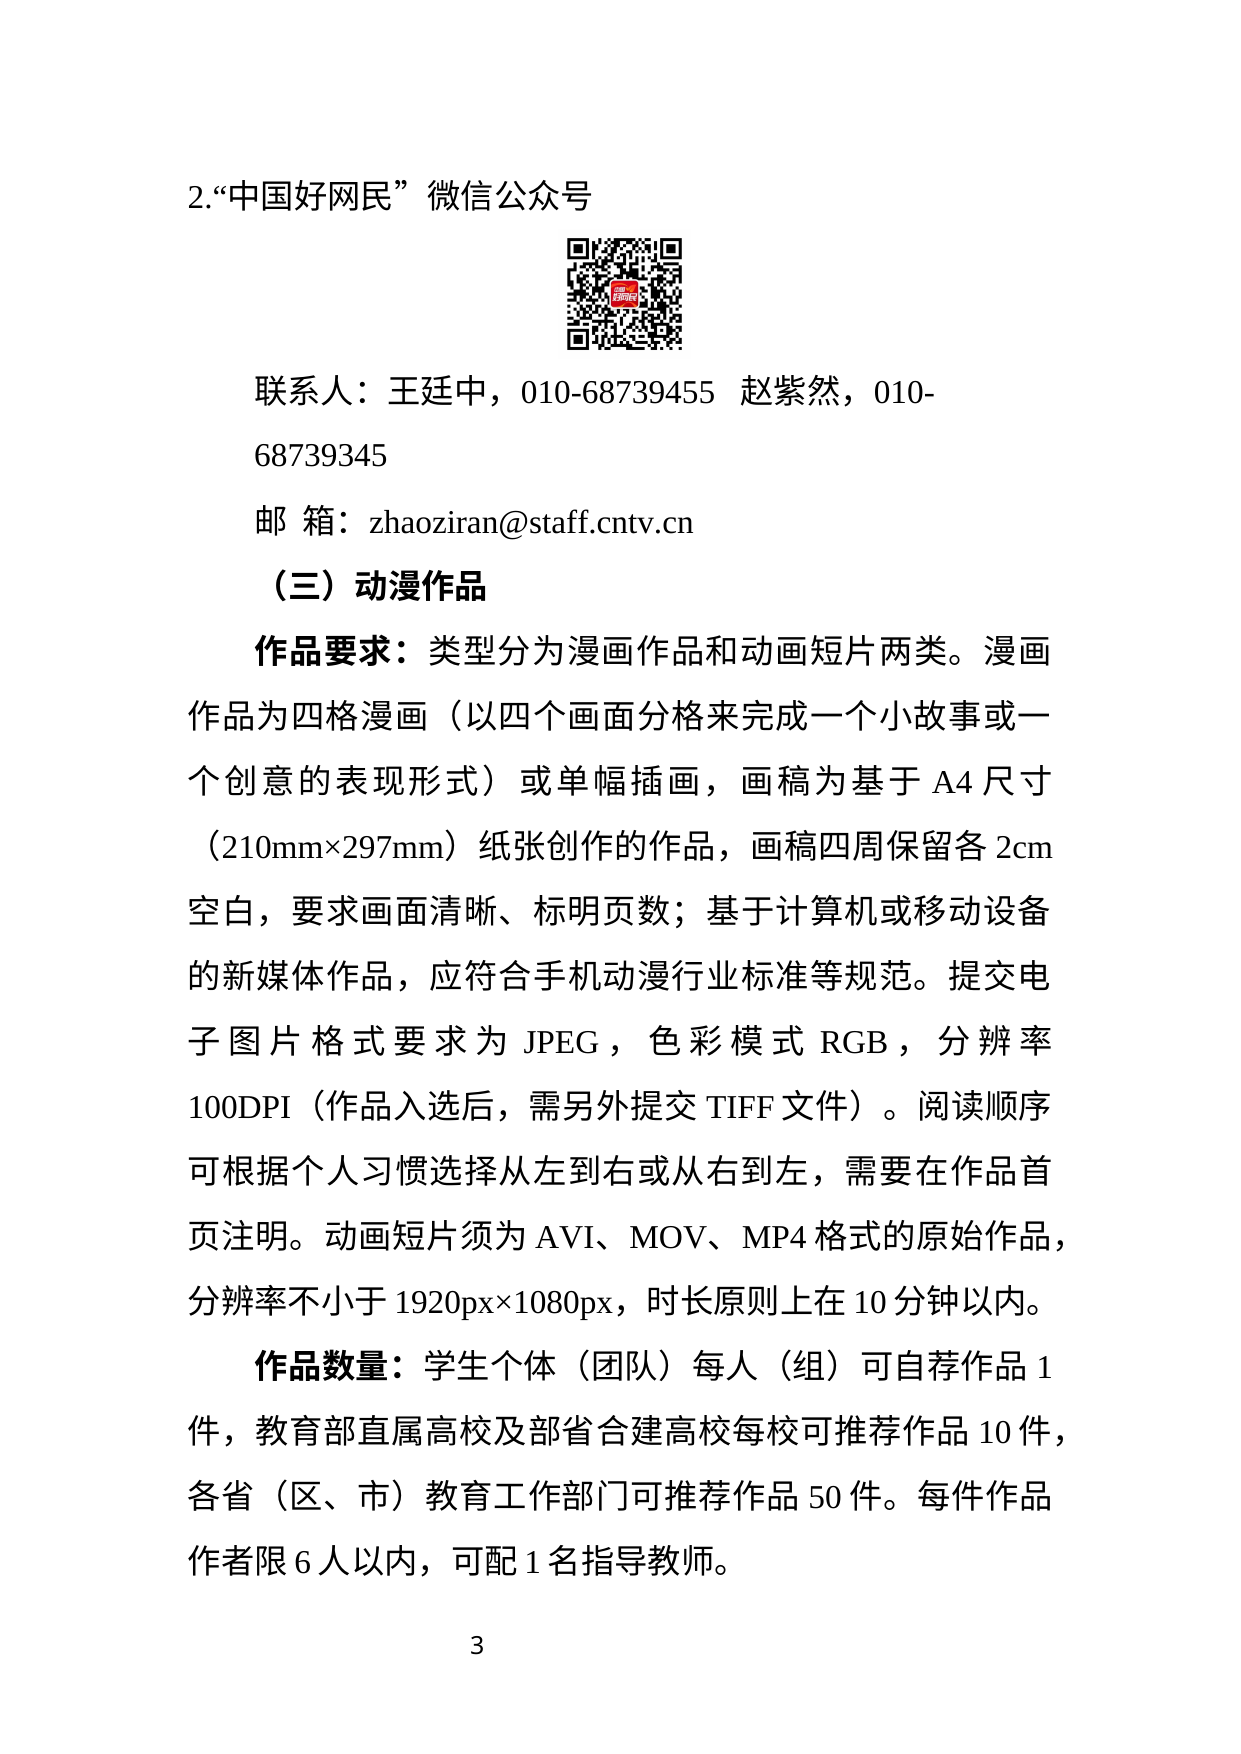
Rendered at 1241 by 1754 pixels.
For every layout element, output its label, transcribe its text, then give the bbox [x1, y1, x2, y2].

subtitle 联系人：王廷中，010-68739455 赵紫然，010-68739345 [254, 357, 1053, 487]
picture [558, 229, 691, 357]
text 作品要求：类型分为漫画作品和动画短片两类。漫画作品为四格漫画（以四个画面分格来完成一个小故事或一个创意的表现形式）或单幅插画，画稿为基于A4尺寸（210mm×297mm）纸张创作的作品，画稿四周保留各2cm空白，要求画面清晰、标明页数；基于计算机或移动设备的新媒体作品，应符合手机动漫行业标准等规范。提交电子图片格式要求为JPEG，色彩模式RGB，分辨率100DPI（作品入选后，需另外提交TIFF文件）。阅读顺序可根据个人习惯选择从左到右或从右到左，需要在作品首页注明。动画短片须为AVI、MOV、MP4格式的原始作品，分辨率不小于1920px×1080px，时长原则上在10分钟以内。 [187, 617, 1053, 1332]
text 作品数量：学生个体（团队）每人（组）可自荐作品1件，教育部直属高校及部省合建高校每校可推荐作品10件，各省（区、市）教育工作部门可推荐作品50件。每件作品作者限6人以内，可配1名指导教师。 [187, 1332, 1053, 1592]
subtitle 邮 箱：zhaoziran@staff.cntv.cn [254, 487, 1053, 552]
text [187, 162, 1053, 227]
text （三）动漫作品 [187, 552, 1053, 617]
